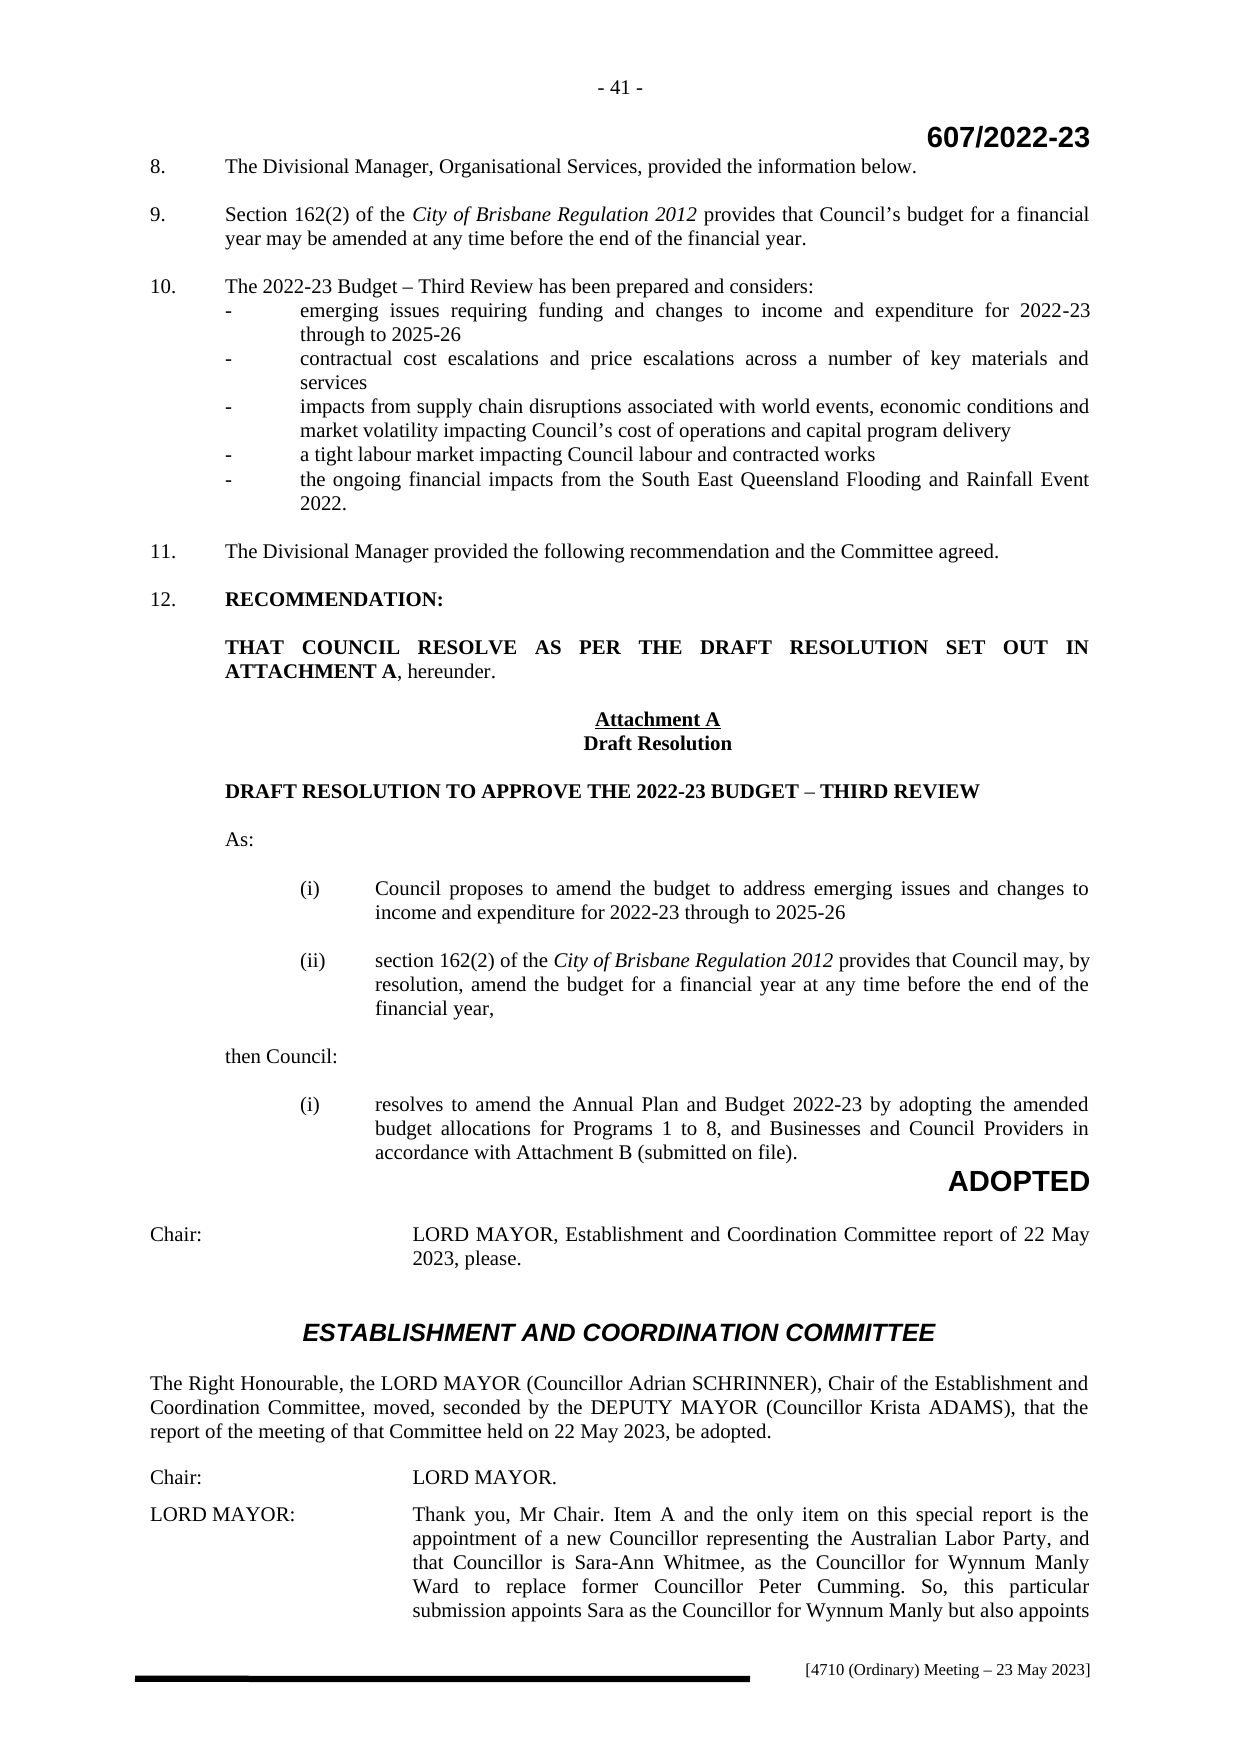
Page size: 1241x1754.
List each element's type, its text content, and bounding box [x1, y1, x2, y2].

text Chair: LORD MAYOR, Establishment and Coordination Committee report of 22 May 2023, please. [150, 1222, 1090, 1270]
text (i) Council proposes to amend the budget to address emerging issues and changes to income and expenditure for 2022-23 through to 2025-26 [300, 876, 1090, 924]
text THAT COUNCIL RESOLVE AS PER THE DRAFT RESOLUTION SET OUT IN ATTACHMENT A, hereunder. [225, 635, 1090, 683]
text 12. RECOMMENDATION: [150, 587, 1090, 611]
text (ii) section 162(2) of the City of Brisbane Regulation 2012 provides that Council may, by resolution, amend the budget for a financial year at any time before the end of the financial year, [300, 948, 1090, 1020]
subtitle ESTABLISHMENT AND COORDINATION COMMITTEE [150, 1318, 1090, 1347]
text The Right Honourable, the LORD MAYOR (Councillor Adrian SCHRINNER), Chair of the Establishment and Coordination Committee, moved, seconded by the DEPUTY MAYOR (Councillor Krista ADAMS), that the report of the meeting of that Committee held on 22 May 2023, be adopted. [150, 1371, 1090, 1443]
text - a tight labour market impacting Council labour and contracted works [225, 442, 1090, 466]
text 9. Section 162(2) of the City of Brisbane Regulation 2012 provides that Council’s budget for a financial year may be amended at any time before the end of the financial year. [150, 202, 1090, 250]
text Attachment A [225, 707, 1090, 731]
text - impacts from supply chain disruptions associated with world events, economic conditions and market volatility impacting Council’s cost of operations and capital program delivery [225, 394, 1090, 442]
text - emerging issues requiring funding and changes to income and expenditure for 2022-23 through to 2025-26 [225, 298, 1090, 346]
text Draft Resolution [225, 731, 1090, 755]
text 10. The 2022-23 Budget – Third Review has been prepared and considers: [150, 274, 1090, 298]
text - contractual cost escalations and price escalations across a number of key materials and services [225, 346, 1090, 394]
text As: [225, 827, 1090, 851]
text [150, 1502, 1090, 1622]
text Draft resolution To approve tHE 2022-23 Budget – THIRD Review [225, 779, 1090, 803]
text ADOPTED [150, 1164, 1090, 1198]
text (i) resolves to amend the Annual Plan and Budget 2022-23 by adopting the amended budget allocations for Programs 1 to 8, and Businesses and Council Providers in accordance with Attachment B (submitted on file). [300, 1092, 1090, 1164]
text Chair: LORD MAYOR. [150, 1465, 1090, 1489]
text - the ongoing financial impacts from the South East Queensland Flooding and Rainfall Event 2022. [225, 466, 1090, 514]
text 607/2022-23 [150, 123, 1090, 154]
text 11. The Divisional Manager provided the following recommendation and the Committee agreed. [150, 539, 1090, 563]
text then Council: [225, 1044, 1090, 1068]
text 8. The Divisional Manager, Organisational Services, provided the information below. [150, 154, 1090, 178]
